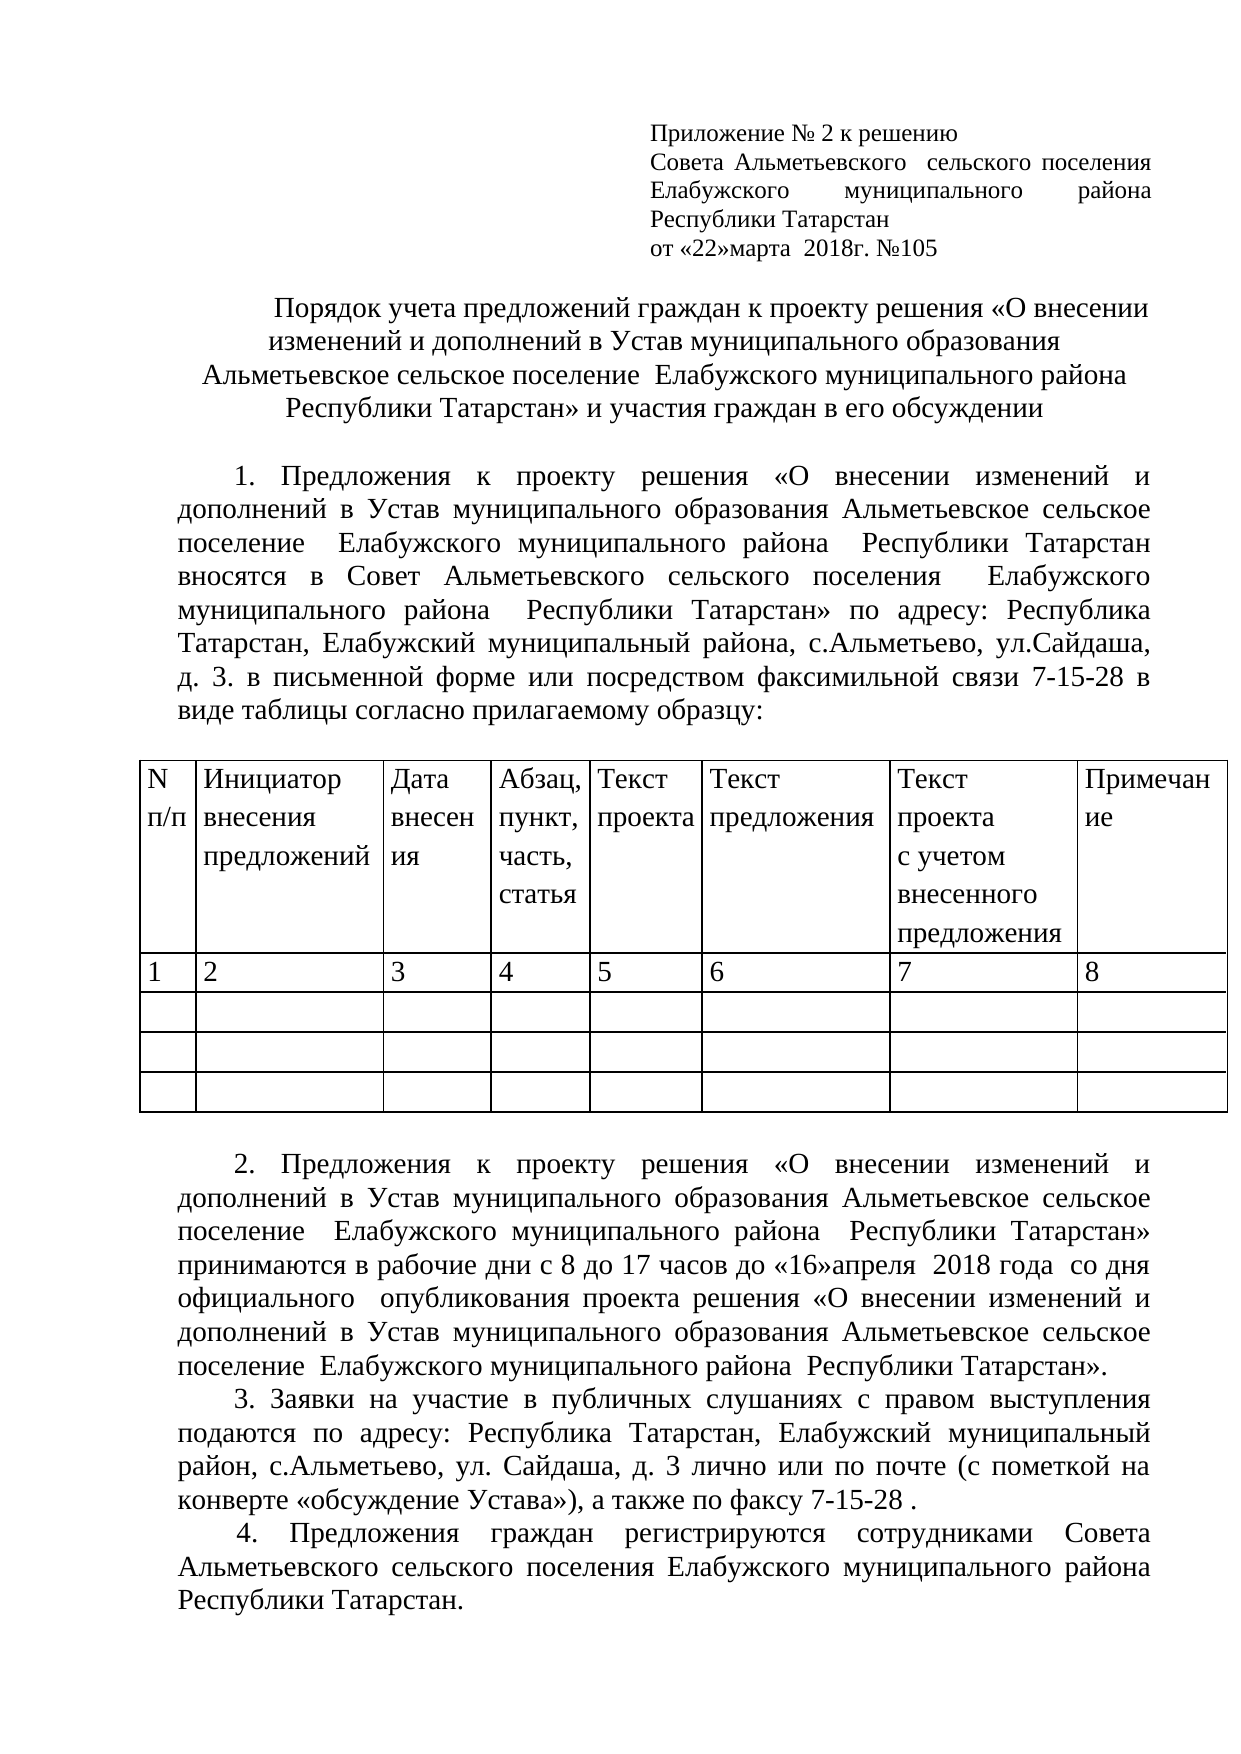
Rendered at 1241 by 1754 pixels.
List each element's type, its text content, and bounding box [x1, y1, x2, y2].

table_cell [141, 993, 195, 1031]
table_cell [1078, 1031, 1227, 1071]
table_cell [197, 993, 383, 1031]
table_cell [591, 1073, 701, 1111]
table_header Дата внесения [384, 761, 490, 952]
table_cell [384, 993, 490, 1031]
text 4. Предложения граждан регистрируются сотрудниками Совета Альметьевского сельского поселения Елабужского муниципального района Республики Татарстан. [177, 1515, 1152, 1616]
table_cell [141, 1073, 195, 1111]
table_cell [492, 993, 589, 1031]
table_cell [197, 1033, 383, 1071]
table_cell [591, 993, 701, 1031]
table_header Абзац, пункт, часть, статья [492, 761, 589, 952]
table_cell 5 [591, 954, 701, 991]
table_cell [1078, 1071, 1227, 1111]
text Совета Альметьевского сельского поселения Елабужского муниципального района Республики Татарстан [650, 147, 1152, 233]
table_cell [703, 1033, 889, 1071]
table_header Текст проекта [591, 761, 701, 952]
table_cell 7 [891, 954, 1077, 991]
table_header N п/п [141, 761, 195, 952]
table_cell [891, 1073, 1077, 1111]
table_header Текст предложения [703, 761, 889, 952]
text от «22»марта 2018г. №105 [650, 233, 1152, 262]
text 2. Предложения к проекту решения «О внесении изменений и дополнений в Устав муниципального образования Альметьевское сельское поселение Елабужского муниципального района Республики Татарстан» принимаются в рабочие дни с 8 до 17 часов до «16»апреля 2018 года со дня официального опубликования проекта решения «О внесении изменений и дополнений в Устав муниципального образования Альметьевское сельское поселение Елабужского муниципального района Республики Татарстан». [177, 1146, 1152, 1381]
text Приложение № 2 к решению [576, 118, 1152, 147]
table_cell [891, 1033, 1077, 1071]
text 3. Заявки на участие в публичных слушаниях с правом выступления подаются по адресу: Республика Татарстан, Елабужский муниципальный район, с.Альметьево, ул. Сайдаша, д. 3 лично или по почте (с пометкой на конверте «обсуждение Устава»), а также по факсу 7-15-28 . [177, 1381, 1152, 1515]
table_cell [1078, 991, 1227, 1031]
table_header Инициатор внесения предложений [197, 761, 383, 952]
table_cell 6 [703, 954, 889, 991]
table_cell [197, 1073, 383, 1111]
table_cell 3 [384, 954, 490, 991]
table_cell 4 [492, 954, 589, 991]
table_header Текст проекта с учетом внесенного предложения [891, 761, 1077, 952]
table_cell [384, 1073, 490, 1111]
table_cell 1 [141, 954, 195, 991]
table_cell [492, 1073, 589, 1111]
table_cell 8 [1078, 952, 1227, 991]
table_cell [141, 1033, 195, 1071]
table_cell [891, 993, 1077, 1031]
table_cell [703, 1073, 889, 1111]
table_cell [591, 1033, 701, 1071]
table_cell [492, 1033, 589, 1071]
text Порядок учета предложений граждан к проекту решения «О внесении изменений и дополнений в Устав муниципального образования Альметьевское сельское поселение Елабужского муниципального района Республики Татарстан» и участия граждан в его обсуждении [177, 290, 1152, 424]
table_header Примечание [1078, 761, 1227, 952]
table_cell 2 [197, 954, 383, 991]
table_cell [384, 1033, 490, 1071]
table_cell [703, 993, 889, 1031]
text 1. Предложения к проекту решения «О внесении изменений и дополнений в Устав муниципального образования Альметьевское сельское поселение Елабужского муниципального района Республики Татарстан вносятся в Совет Альметьевского сельского поселения Елабужского муниципального района Республики Татарстан» по адресу: Республика Татарстан, Елабужский муниципальный района, с.Альметьево, ул.Сайдаша, д. 3. в письменной форме или посредством факсимильной связи 7-15-28 в виде таблицы согласно прилагаемому образцу: [177, 458, 1152, 726]
